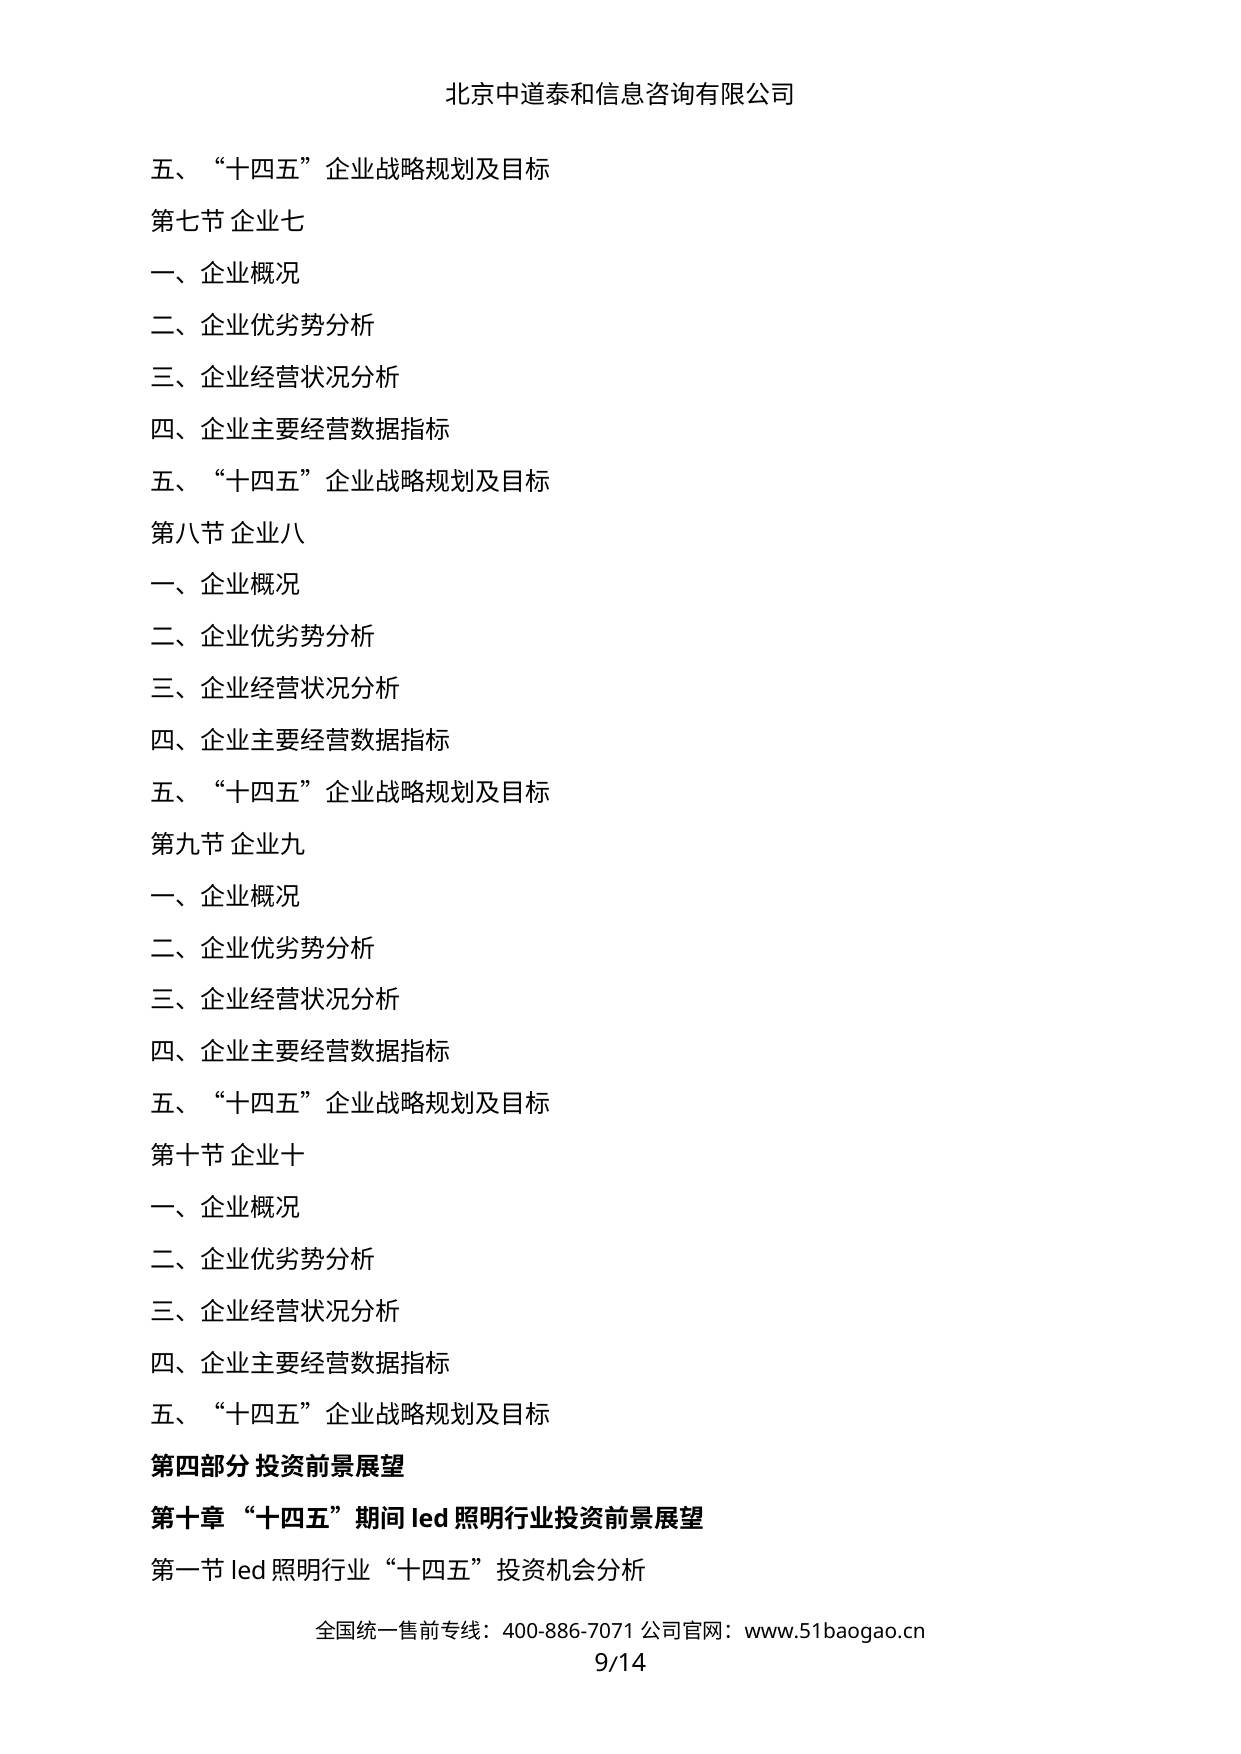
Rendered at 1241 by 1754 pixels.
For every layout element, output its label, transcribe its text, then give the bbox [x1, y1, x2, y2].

text 第八节 企业八 [150, 513, 1090, 549]
text 一、企业概况 [150, 565, 1090, 601]
text 四、企业主要经营数据指标 [150, 1343, 1090, 1379]
text 四、企业主要经营数据指标 [150, 721, 1090, 757]
text 第四部分 投资前景展望 [150, 1447, 1090, 1483]
text 五、“十四五”企业战略规划及目标 [150, 1395, 1090, 1431]
text 二、企业优劣势分析 [150, 617, 1090, 653]
text 一、企业概况 [150, 254, 1090, 290]
text 三、企业经营状况分析 [150, 1291, 1090, 1327]
text 第十节 企业十 [150, 1136, 1090, 1172]
text 二、企业优劣势分析 [150, 928, 1090, 964]
text 第一节 led照明行业“十四五”投资机会分析 [150, 1551, 1090, 1587]
text 一、企业概况 [150, 876, 1090, 912]
text 五、“十四五”企业战略规划及目标 [150, 1084, 1090, 1120]
text 第十章 “十四五”期间led照明行业投资前景展望 [150, 1499, 1090, 1535]
text 第九节 企业九 [150, 824, 1090, 861]
text 五、“十四五”企业战略规划及目标 [150, 772, 1090, 809]
text 三、企业经营状况分析 [150, 357, 1090, 394]
text 四、企业主要经营数据指标 [150, 1032, 1090, 1068]
text 二、企业优劣势分析 [150, 1239, 1090, 1276]
text 五、“十四五”企业战略规划及目标 [150, 461, 1090, 497]
text 二、企业优劣势分析 [150, 306, 1090, 342]
text 第七节 企业七 [150, 202, 1090, 238]
text 四、企业主要经营数据指标 [150, 409, 1090, 446]
text 三、企业经营状况分析 [150, 669, 1090, 705]
text 三、企业经营状况分析 [150, 980, 1090, 1016]
text 一、企业概况 [150, 1187, 1090, 1224]
text 五、“十四五”企业战略规划及目标 [150, 150, 1090, 186]
